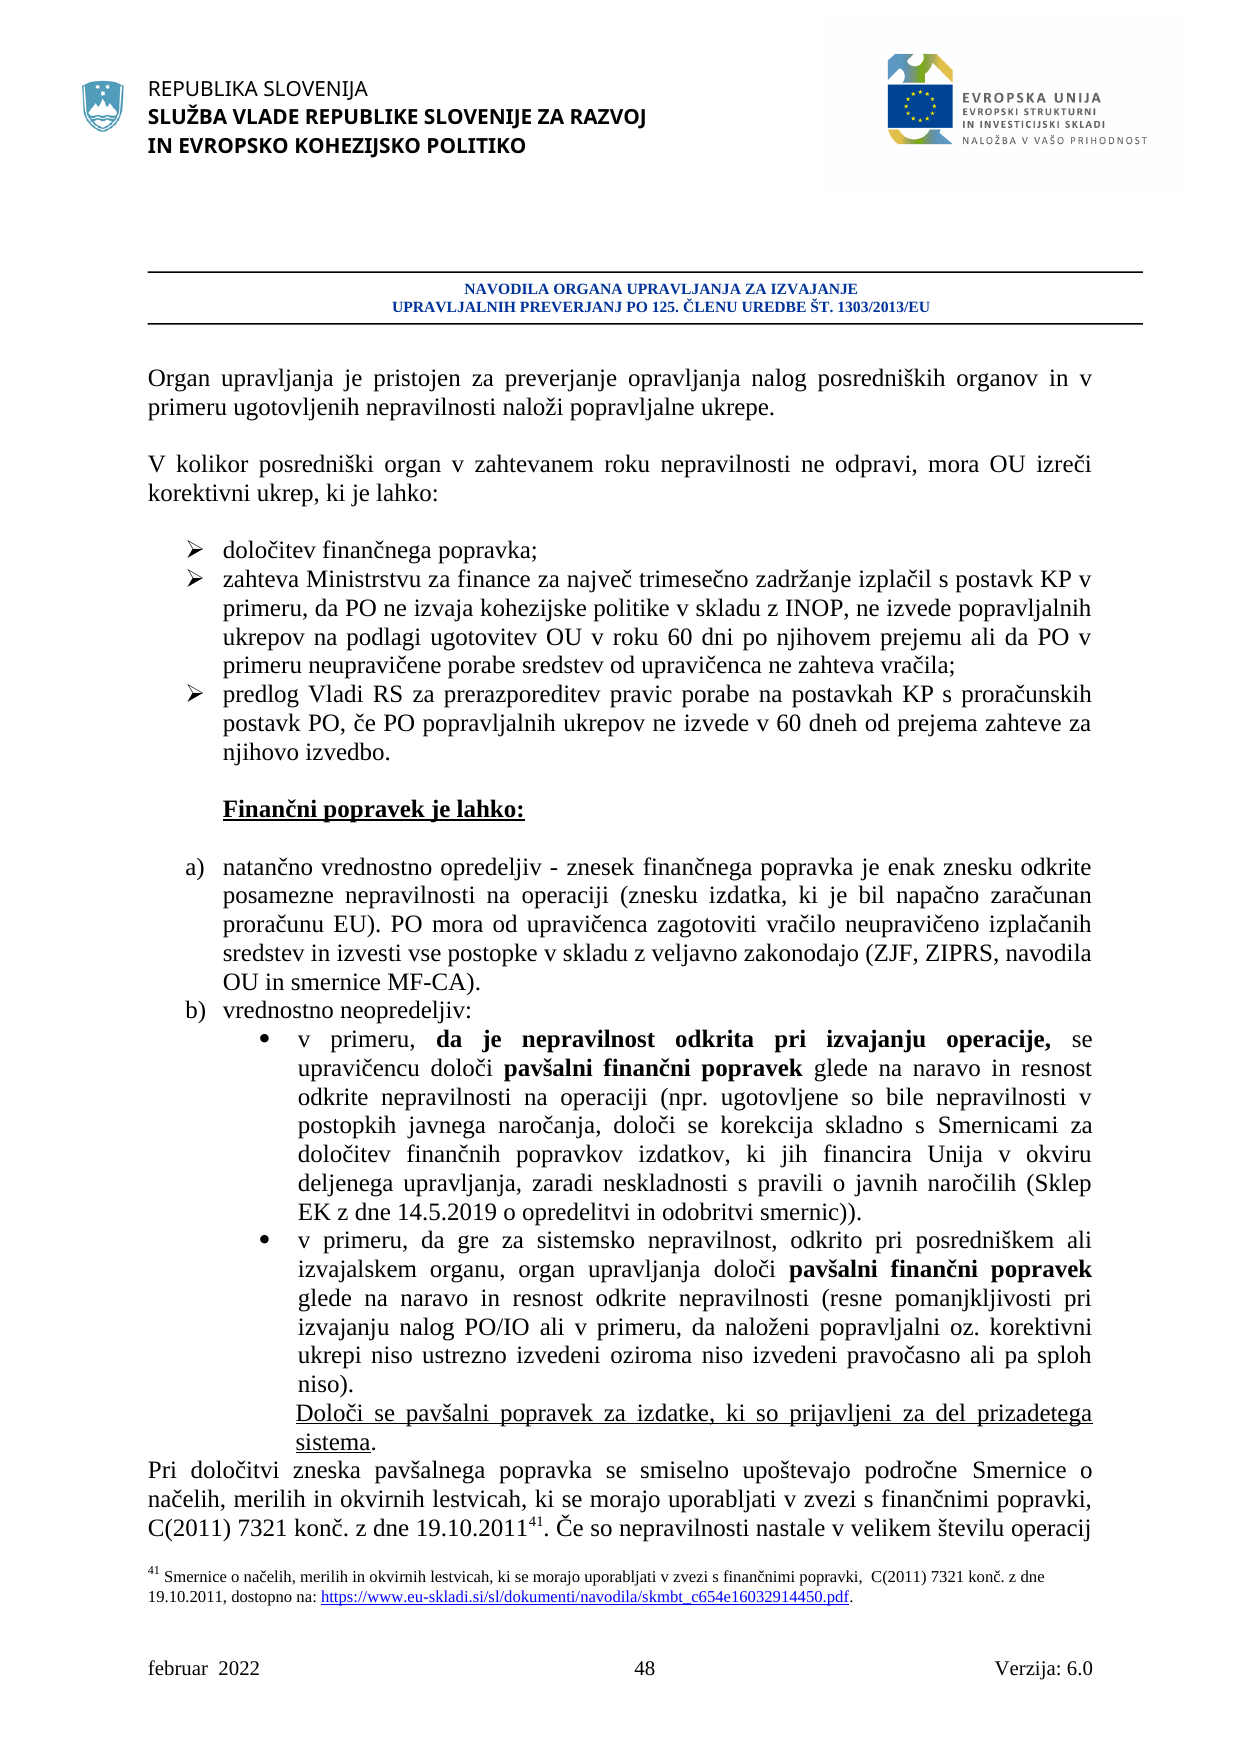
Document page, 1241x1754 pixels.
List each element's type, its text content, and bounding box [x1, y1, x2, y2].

picture [76, 75, 127, 132]
list predlog Vladi RS za prerazporeditev pravic porabe na postavkah KP s proračunskih postavk PO, če PO popravljalnih ukrepov ne izvede v 60 dneh od prejema zahteve za njihovo izvedbo. [185, 679, 1093, 765]
text Določi se pavšalni popravek za izdatke, ki so prijavljeni za del prizadetega sistema. [295, 1398, 1093, 1423]
list v primeru, da gre za sistemsko nepravilnost, odkrito pri posredniškem ali izvajalskem organu, organ upravljanja določi pavšalni finančni popravek glede na naravo in resnost odkrite nepravilnosti (resne pomanjkljivosti pri izvajanju nalog PO/IO ali v primeru, da naloženi popravljalni oz. korektivni ukrepi niso ustrezno izvedeni oziroma niso izvedeni pravočasno ali pa sploh niso). [260, 1225, 1093, 1398]
picture [821, 15, 1183, 191]
list določitev finančnega popravka; [185, 535, 1093, 564]
text V kolikor posredniški organ v zahtevanem roku nepravilnosti ne odpravi, mora OU izreči korektivni ukrep, ki je lahko: [148, 449, 1093, 507]
list natančno vrednostno opredeljiv - znesek finančnega popravka je enak znesku odkrite posamezne nepravilnosti na operaciji (znesku izdatka, ki je bil napačno zaračunan proračunu EU). PO mora od upravičenca zagotoviti vračilo neupravičeno izplačanih sredstev in izvesti vse postopke v skladu z veljavno zakonodajo (ZJF, ZIPRS, navodila OU in smernice MF-CA). [185, 852, 1093, 995]
list vrednostno neopredeljiv: [185, 995, 1093, 1024]
text Organ upravljanja je pristojen za preverjanje opravljanja nalog posredniških organov in v primeru ugotovljenih nepravilnosti naloži popravljalne ukrepe. [148, 363, 1093, 420]
list zahteva Ministrstvu za finance za največ trimesečno zadržanje izplačil s postavk KP v primeru, da PO ne izvaja kohezijske politike v skladu z INOP, ne izvede popravljalnih ukrepov na podlagi ugotovitev OU v roku 60 dni po njihovem prejemu ali da PO v primeru neupravičene porabe sredstev od upravičenca ne zahteva vračila; [185, 564, 1093, 679]
list v primeru, da je nepravilnost odkrita pri izvajanju operacije, se upravičencu določi pavšalni finančni popravek glede na naravo in resnost odkrite nepravilnosti na operaciji (npr. ugotovljene so bile nepravilnosti v postopkih javnega naročanja, določi se korekcija skladno s Smernicami za določitev finančnih popravkov izdatkov, ki jih financira Unija v okviru deljenega upravljanja, zaradi neskladnosti s pravili o javnih naročilih (Sklep EK z dne 14.5.2019 o opredelitvi in odobritvi smernic)). [260, 1024, 1093, 1225]
text Določi se pavšalni popravek za izdatke, ki so prijavljeni za del prizadetega sistema. [295, 1424, 1093, 1455]
text Finančni popravek je lahko: [223, 794, 1093, 823]
